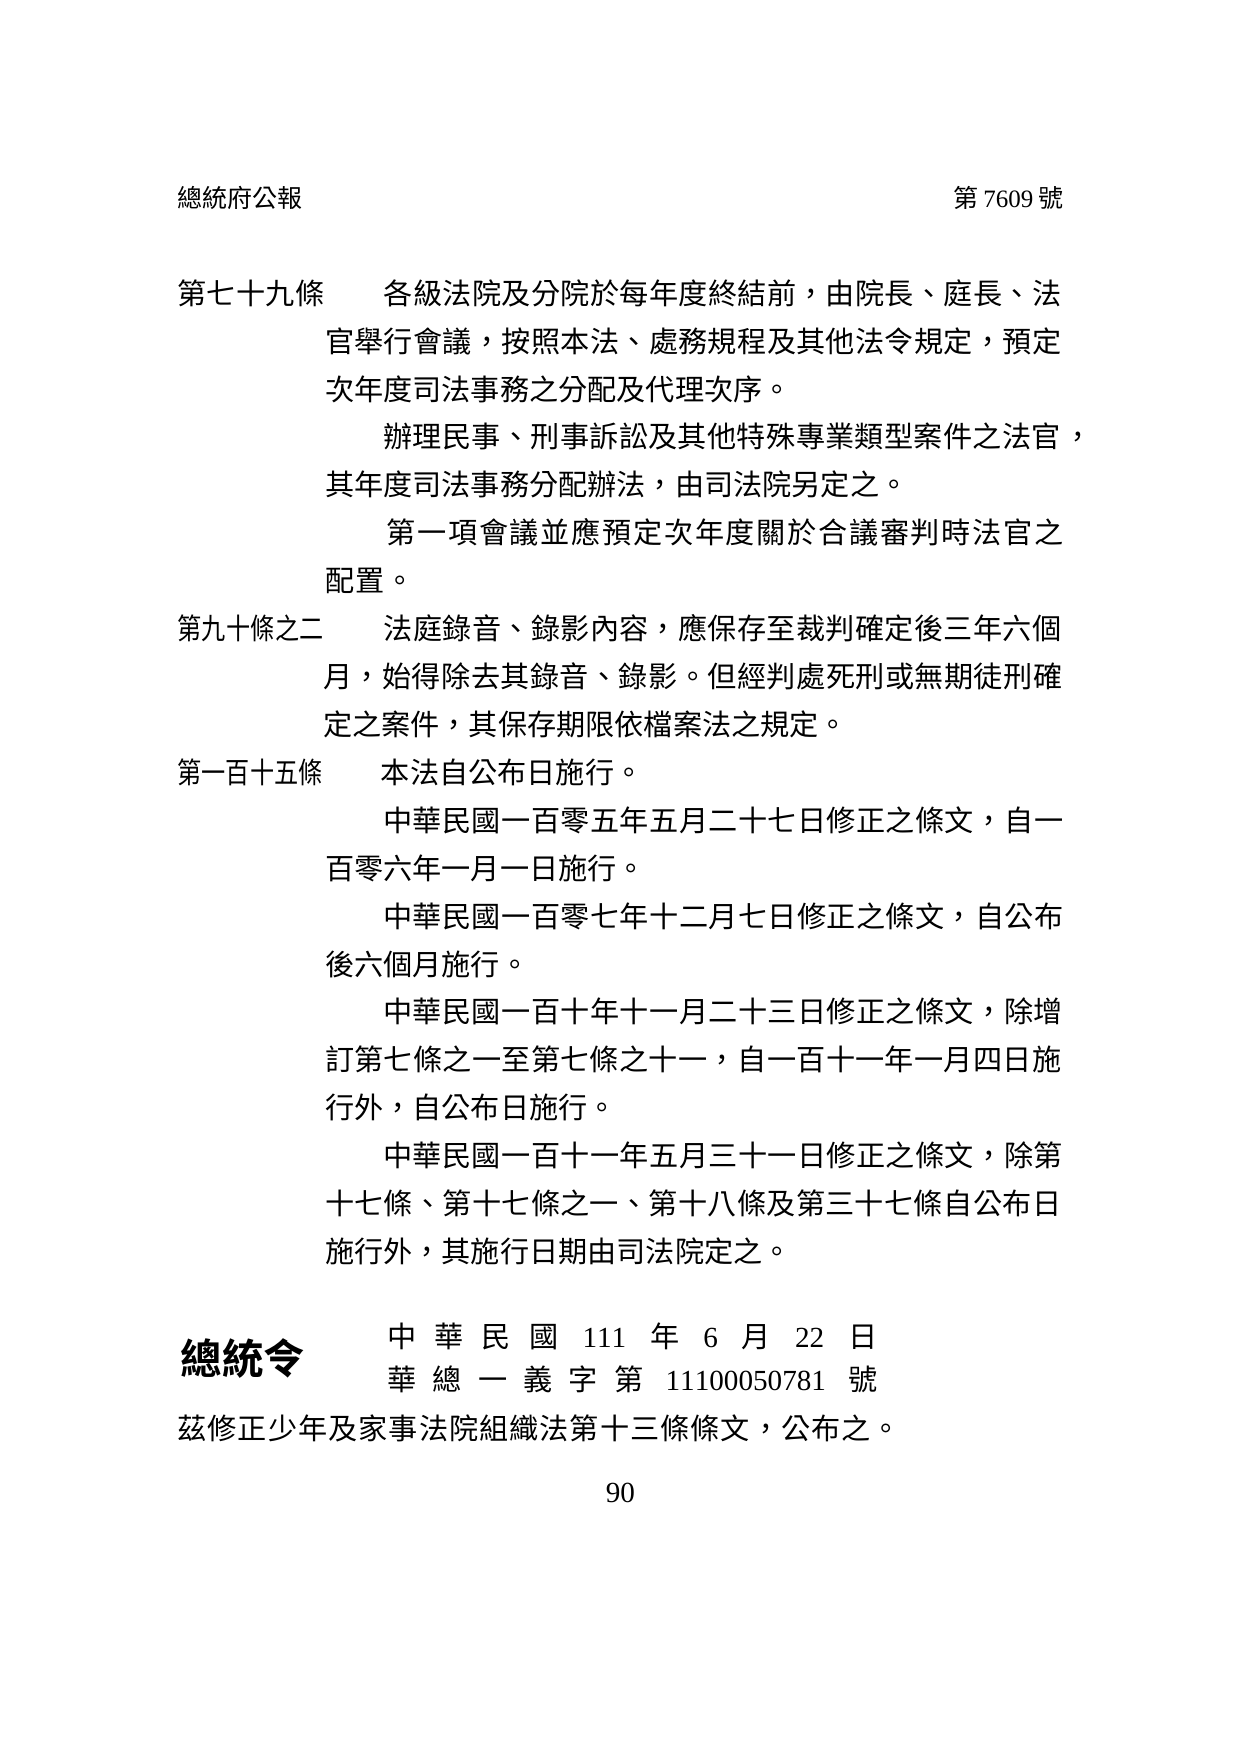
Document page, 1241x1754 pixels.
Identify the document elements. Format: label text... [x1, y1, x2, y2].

text 中華民國一百零五年五月二十七日修正之條文，自一百零六年一月一日施行。 [325, 793, 1063, 889]
text 第九十條之二 法庭錄音、錄影內容，應保存至裁判確定後三年六個月，始得除去其錄音、錄影。但經判處死刑或無期徒刑確定之案件，其保存期限依檔案法之規定。 [177, 601, 1063, 745]
text 中華民國一百十年十一月二十三日修正之條文，除增訂第七條之一至第七條之十一，自一百十一年一月四日施行外，自公布日施行。 [325, 984, 1063, 1128]
text 第一項會議並應預定次年度關於合議審判時法官之配置。 [325, 505, 1063, 601]
text 中華民國一百零七年十二月七日修正之條文，自公布後六個月施行。 [325, 889, 1063, 984]
table_header 總統令 [177, 1312, 384, 1401]
text 第一百十五條 本法自公布日施行。 [177, 745, 1063, 793]
text 辦理民事、刑事訴訟及其他特殊專業類型案件之法官，其年度司法事務分配辦法，由司法院另定之。 [325, 409, 1063, 505]
table_header 中華民國111年6月22日 華總一義字第11100050781號 [384, 1312, 880, 1401]
text 中華民國一百十一年五月三十一日修正之條文，除第十七條、第十七條之一、第十八條及第三十七條自公布日施行外，其施行日期由司法院定之。 [325, 1128, 1063, 1272]
text 第七十九條 各級法院及分院於每年度終結前，由院長、庭長、法官舉行會議，按照本法、處務規程及其他法令規定，預定次年度司法事務之分配及代理次序。 [177, 266, 1063, 409]
text 茲修正少年及家事法院組織法第十三條條文，公布之。 [177, 1401, 1063, 1449]
